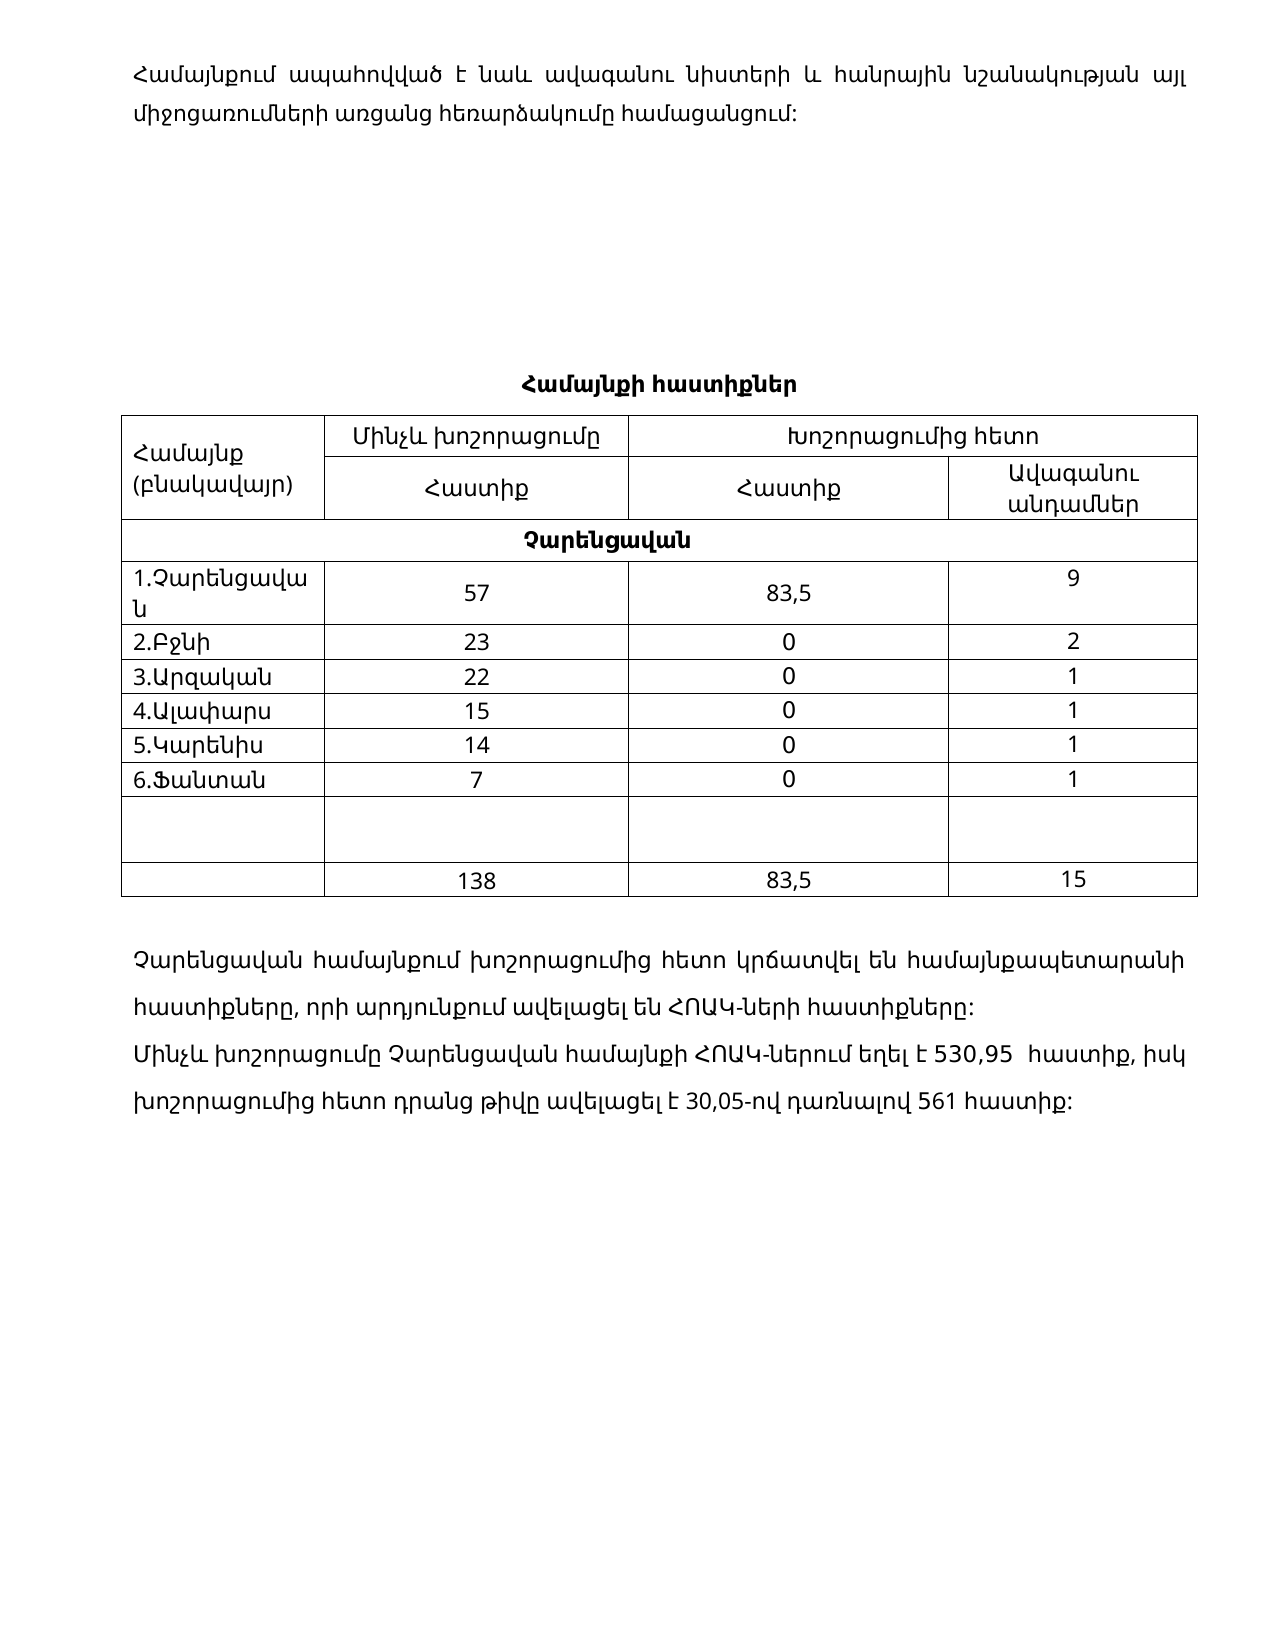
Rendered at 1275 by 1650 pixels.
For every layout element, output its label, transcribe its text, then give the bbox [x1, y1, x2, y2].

table_cell 7 [325, 763, 628, 796]
table_cell 4.Ալափարս [122, 694, 324, 727]
table_cell 14 [325, 729, 628, 762]
table_cell [122, 520, 324, 561]
table_header Համայնք (բնակավայր) [122, 416, 324, 519]
table_cell 0 [629, 694, 948, 727]
table_cell [891, 520, 1197, 561]
table_cell 83,5 [629, 562, 948, 624]
table_cell [122, 797, 324, 862]
table_cell 9 [949, 562, 1197, 624]
table_cell 1 [949, 694, 1197, 727]
table_cell 0 [629, 625, 948, 659]
table_cell 0 [629, 729, 948, 762]
table_cell 2 [949, 625, 1197, 659]
table_cell [949, 797, 1197, 862]
text Համայնքում ապահովված է նաև ավագանու նիստերի և հանրային նշանակության այլ միջոցառումների առցանց հեռարձակումը համացանցում: [133, 59, 1186, 128]
table_cell [629, 797, 948, 862]
table_cell 1.Չարենցավան [122, 562, 324, 624]
table_cell Հաստիք [629, 457, 948, 519]
table_cell 1 [949, 660, 1197, 693]
table_cell 5.Կարենիս [122, 729, 324, 762]
table_cell 1 [949, 763, 1197, 796]
table_cell 15 [325, 694, 628, 727]
table_cell 1 [949, 729, 1197, 762]
table_cell [325, 797, 628, 862]
table_cell 83,5 [629, 863, 948, 896]
text Մինչև խոշորացումը Չարենցավան համայնքի ՀՈԱԿ-ներում եղել է 530,95 հաստիք, իսկ խոշորացումից հետո դրանց թիվը ավելացել է 30,05-ով դառնալով 561 հաստիք: [133, 1038, 1186, 1116]
table_cell 57 [325, 562, 628, 624]
table_header Խոշորացումից հետո [629, 416, 1197, 456]
table_cell 15 [949, 863, 1197, 896]
table_header Մինչև խոշորացումը [325, 416, 628, 456]
table_cell 23 [325, 625, 628, 659]
table_cell Չարենցավան [324, 520, 891, 561]
table_cell 2.Բջնի [122, 625, 324, 659]
table_cell 3.Արզական [122, 660, 324, 693]
text Չարենցավան համայնքում խոշորացումից հետո կրճատվել են համայնքապետարանի հաստիքները, որի արդյունքում ավելացել են ՀՈԱԿ-ների հաստիքները: [133, 944, 1186, 1022]
table_cell Ավագանու անդամներ [949, 457, 1197, 519]
table_cell [122, 863, 324, 896]
table_cell 138 [325, 863, 628, 896]
table_cell 0 [629, 763, 948, 796]
table_cell 0 [629, 660, 948, 693]
table_cell 22 [325, 660, 628, 693]
text Համայնքի հաստիքներ [133, 368, 1186, 399]
table_cell 6.Ֆանտան [122, 763, 324, 796]
table_cell Հաստիք [325, 457, 628, 519]
